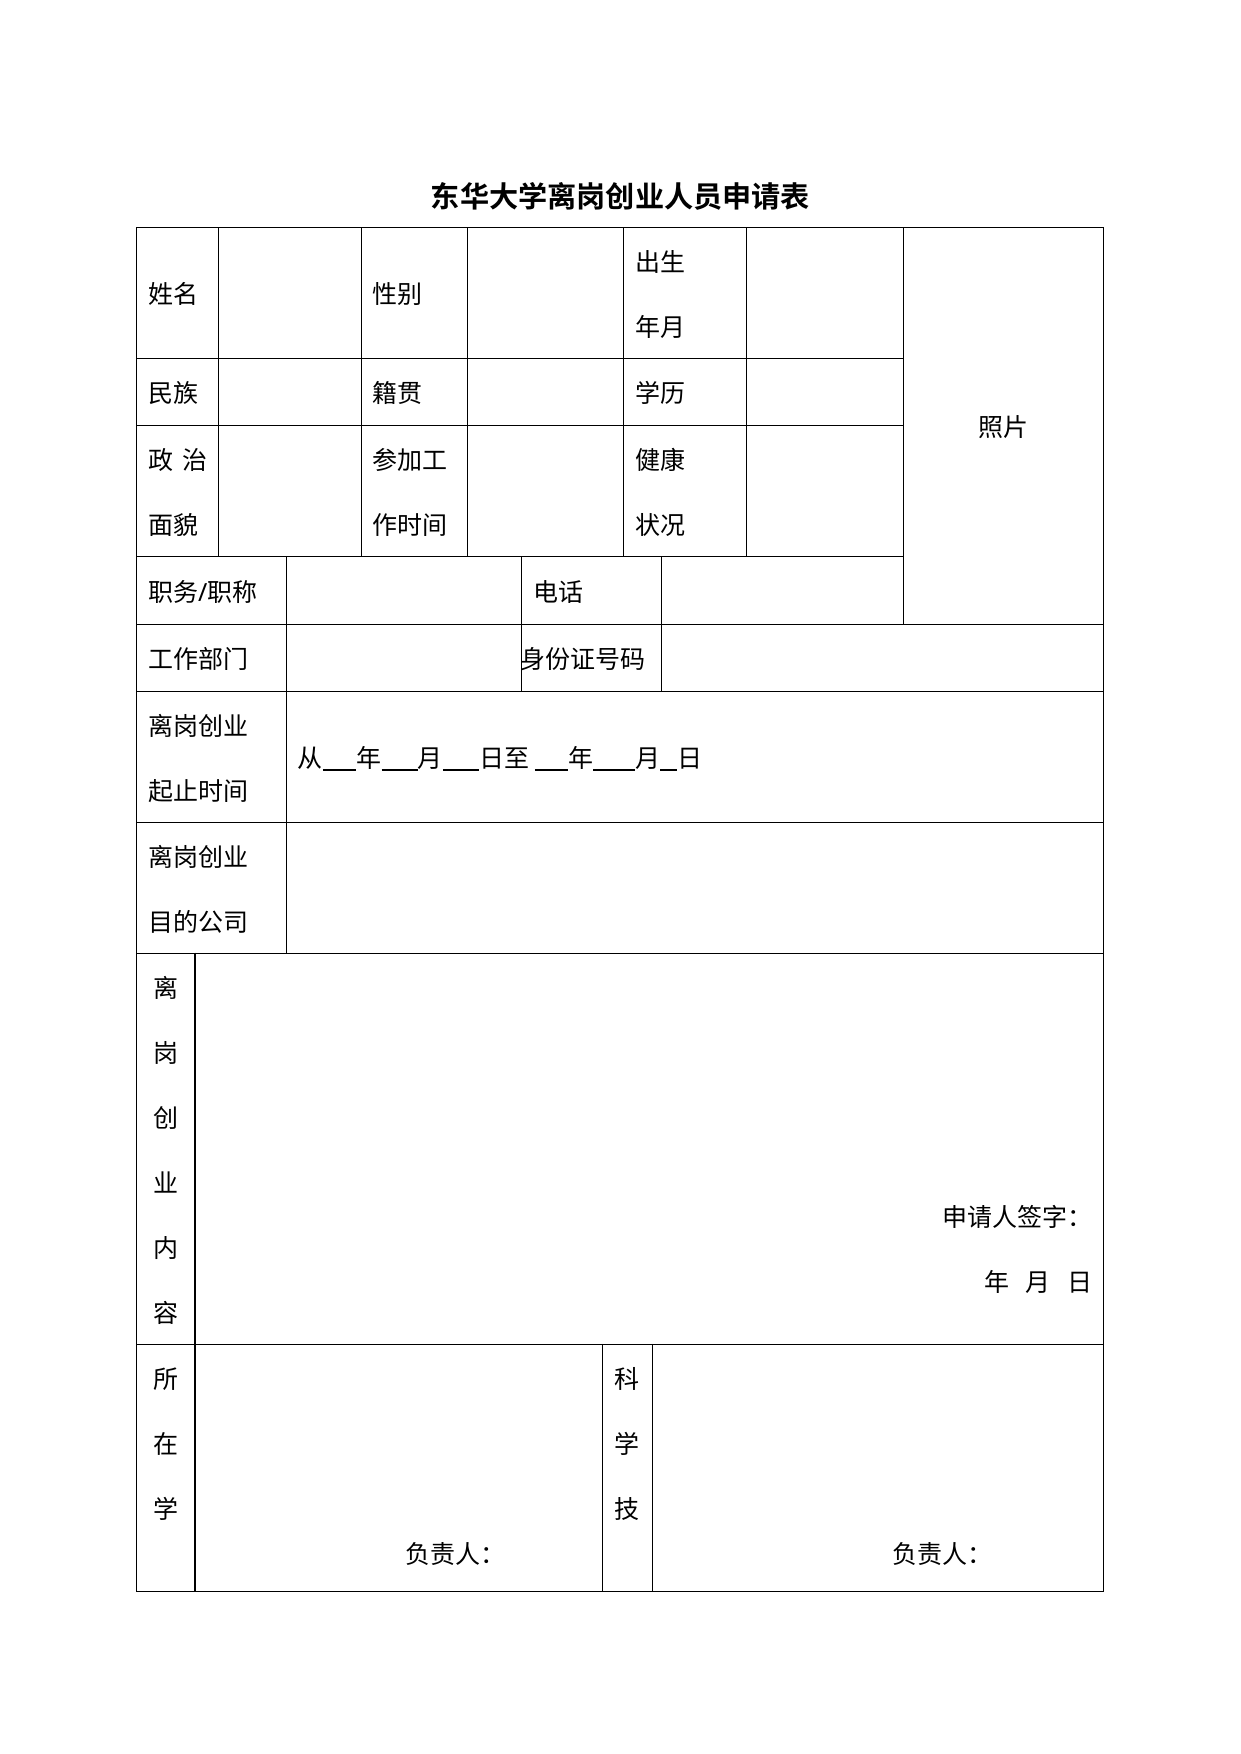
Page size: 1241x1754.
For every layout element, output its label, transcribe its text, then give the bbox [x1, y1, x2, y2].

table_cell 离岗创业 目的公司 [137, 823, 286, 953]
table_cell 身份证号码 [522, 625, 661, 691]
table_cell 学历 [624, 359, 746, 425]
table_cell 离岗创业 起止时间 [137, 692, 286, 822]
table_cell 负责人： (盖章) 年 月 日 [653, 1345, 1103, 1591]
table_cell 籍贯 [362, 359, 467, 425]
table_cell [747, 426, 903, 556]
table_cell [287, 823, 1103, 953]
table_cell 离岗创业内容 [137, 954, 194, 1344]
table_cell 工作部门 [137, 625, 286, 691]
table_header [468, 228, 623, 358]
table_header [219, 228, 361, 358]
text 东华大学离岗创业人员申请表 [187, 162, 1053, 227]
table_cell [219, 426, 361, 556]
table_cell [219, 359, 361, 425]
table_cell 健康 状况 [624, 426, 746, 556]
table_cell [468, 426, 623, 556]
table_cell 从 年 月 日至 年 月 日 [287, 692, 1103, 822]
table_cell [287, 557, 521, 623]
table_cell 政治面貌 [137, 426, 218, 556]
table_cell [662, 557, 903, 623]
table_header [747, 228, 903, 358]
table_header 性别 [362, 228, 467, 358]
table_cell 电话 [522, 557, 661, 623]
table_cell 民族 [137, 359, 218, 425]
table_cell 所在学院 意见 [137, 1345, 194, 1591]
table_cell [287, 625, 521, 691]
table_cell 参加工 作时间 [362, 426, 467, 556]
table_cell [468, 359, 623, 425]
table_cell 申请人签字： 年 月 日 [196, 954, 1103, 1344]
table_cell 负责人： (盖章) 年 月 日 [196, 1345, 602, 1591]
table_header 出生 年月 [624, 228, 746, 358]
table_header 姓名 [137, 228, 218, 358]
table_cell [747, 359, 903, 425]
table_header 照片 [904, 228, 1103, 623]
table_cell 职务/职称 [137, 557, 286, 623]
table_cell [662, 625, 1103, 691]
table_cell 科学技术研究院意见 [603, 1345, 652, 1591]
